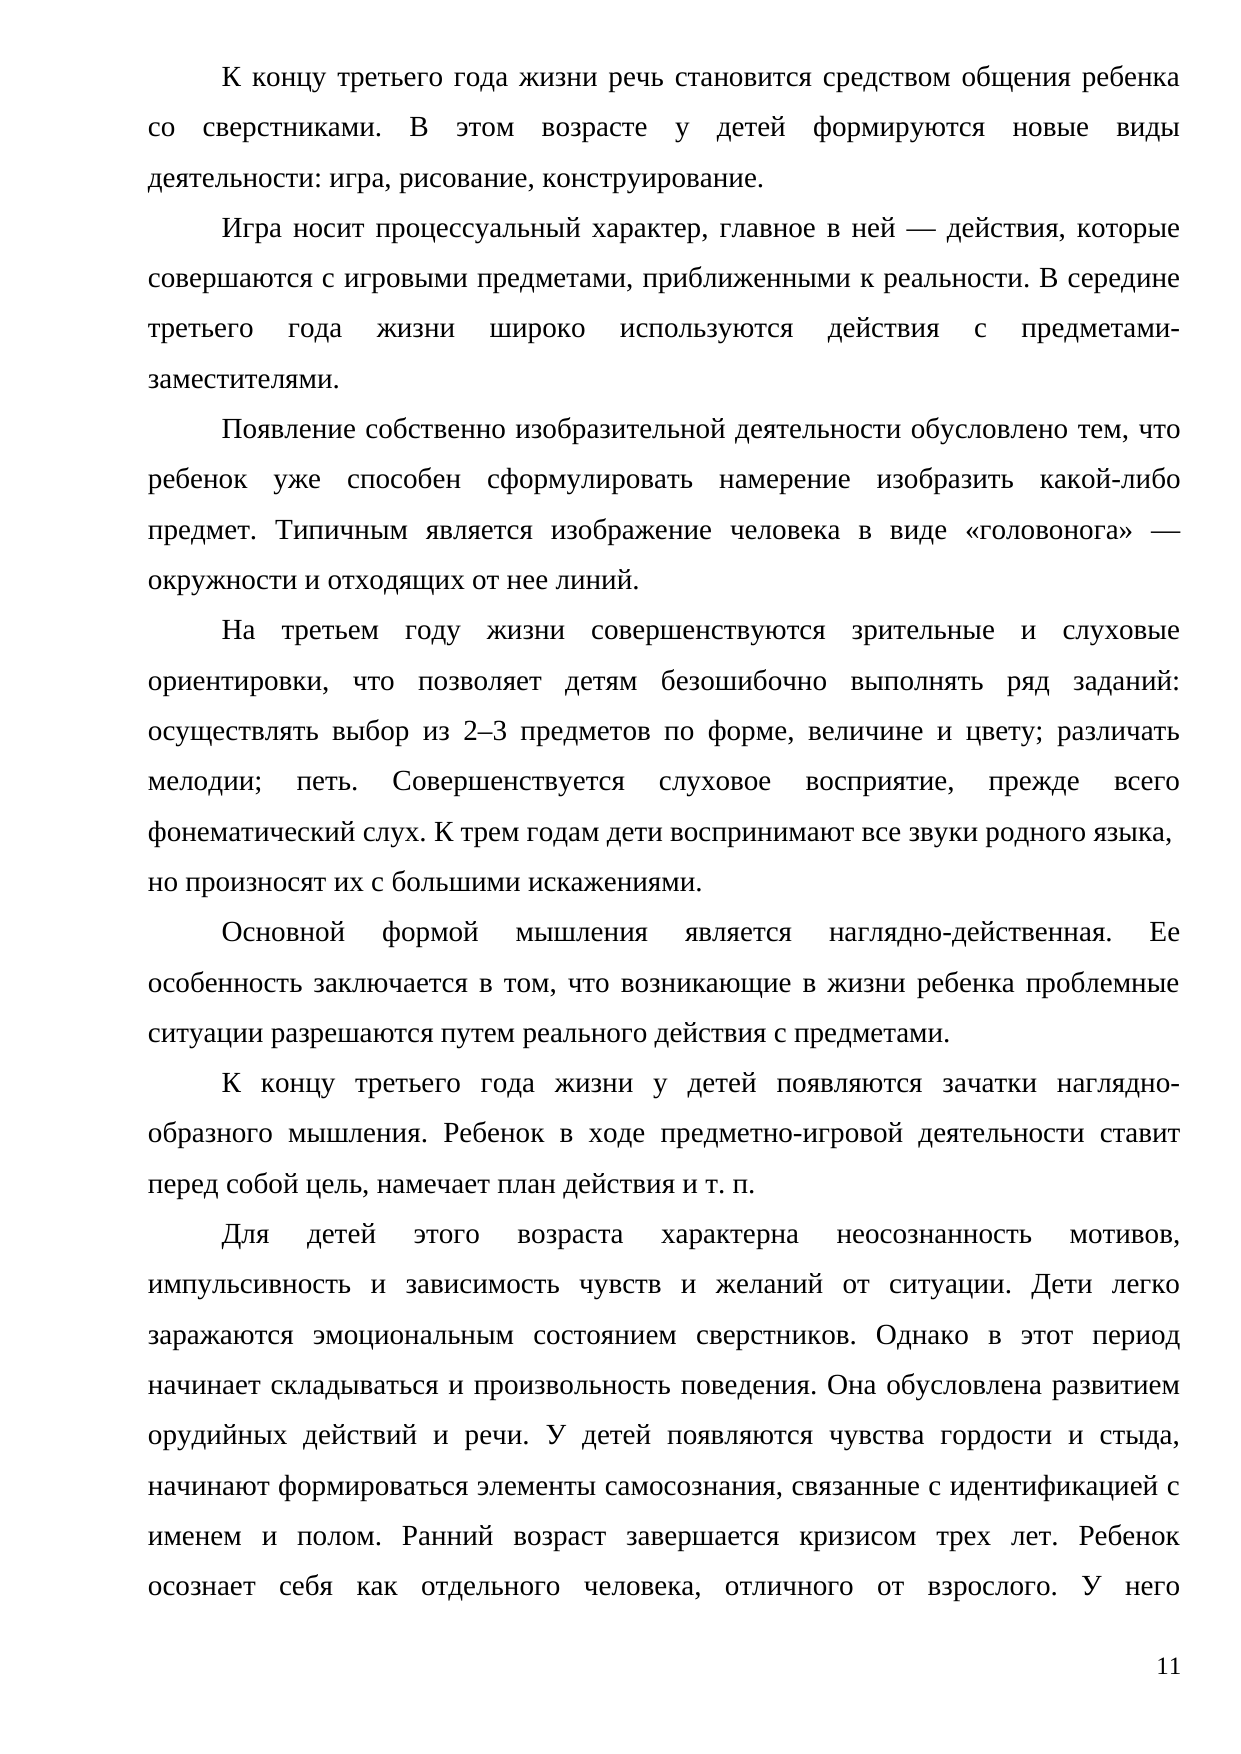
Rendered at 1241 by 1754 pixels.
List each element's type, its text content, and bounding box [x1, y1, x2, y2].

text Основной формой мышления является наглядно-действенная. Ее особенность заключается в том, что возникающие в жизни ребенка проблемные ситуации разрешаются путем реального действия с предметами. [148, 914, 1181, 1048]
text Появление собственно изобразительной деятельности обусловлено тем, что ребенок уже способен сформулировать намерение изобразить какой-либо предмет. Типичным является изображение человека в виде «головонога» — окружности и отходящих от нее линий. [148, 411, 1181, 596]
text К концу третьего года жизни речь становится средством общения ребенка со сверстниками. В этом возрасте у детей формируются новые виды деятельности: игра, рисование, конструирование. [148, 59, 1181, 193]
text К концу третьего года жизни у детей появляются зачатки наглядно-образного мышления. Ребенок в ходе предметно-игровой деятельности ставит перед собой цель, намечает план действия и т. п. [148, 1065, 1181, 1199]
text На третьем году жизни совершенствуются зрительные и слуховые ориентировки, что позволяет детям безошибочно выполнять ряд заданий: осуществлять выбор из 2–3 предметов по форме, величине и цвету; различать мелодии; петь. Совершенствуется слуховое восприятие, прежде всего фонематический слух. К трем годам дети воспринимают все звуки родного языка, [148, 612, 1181, 847]
text но произносят их с большими искажениями. [148, 864, 1181, 898]
text Игра носит процессуальный характер, главное в ней — действия, которые совершаются с игровыми предметами, приближенными к реальности. В середине третьего года жизни широко используются действия с предметами-заместителями. [148, 210, 1181, 394]
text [148, 1216, 1181, 1602]
